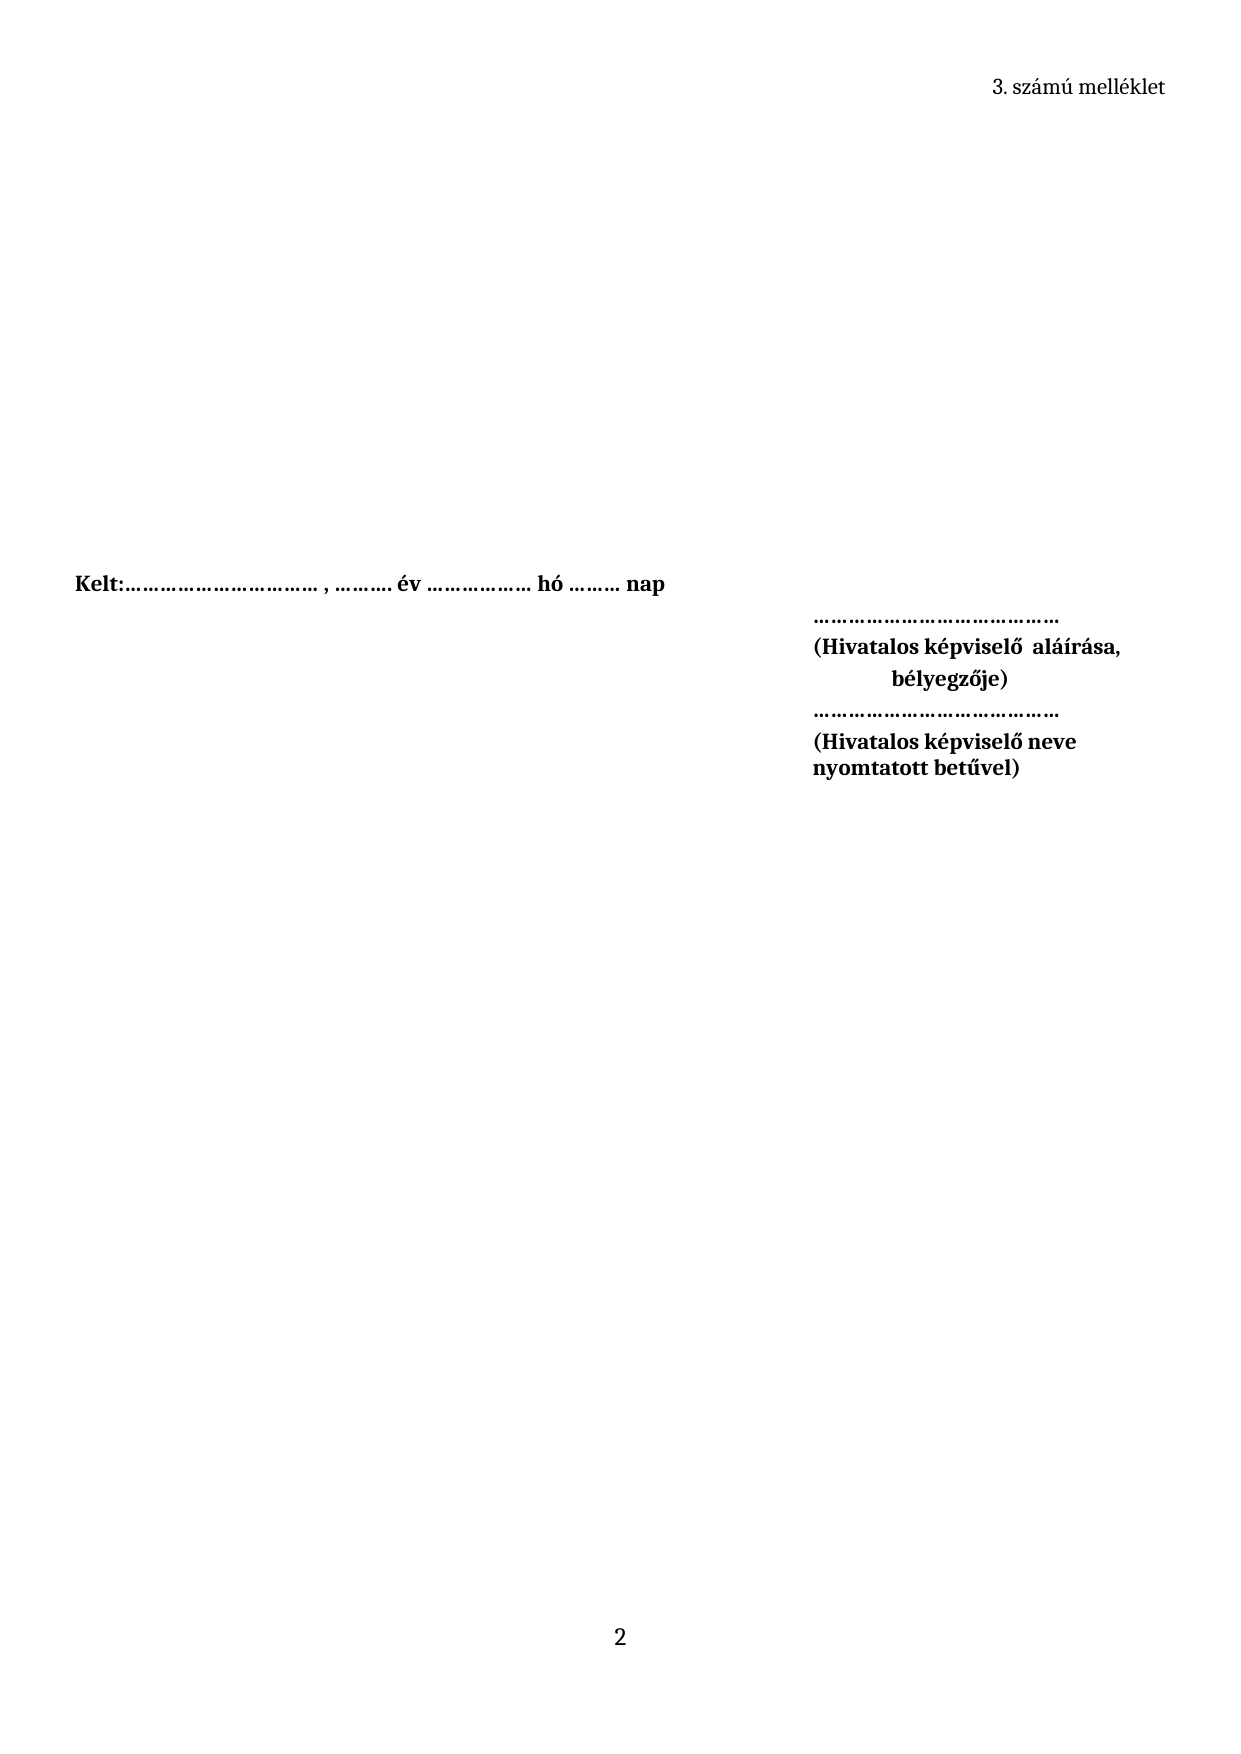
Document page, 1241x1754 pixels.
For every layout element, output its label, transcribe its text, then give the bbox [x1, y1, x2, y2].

text …………………………………… [75, 602, 1165, 629]
text bélyegzője) [812, 666, 1165, 692]
text (Hivatalos képviselő neve nyomtatott betűvel) [812, 729, 1165, 781]
text Kelt:…………………………… , ………. év ……………… hó ……… nap [75, 571, 1165, 597]
text …………………………………… [739, 697, 1165, 723]
text (Hivatalos képviselő aláírása, [739, 634, 1165, 660]
